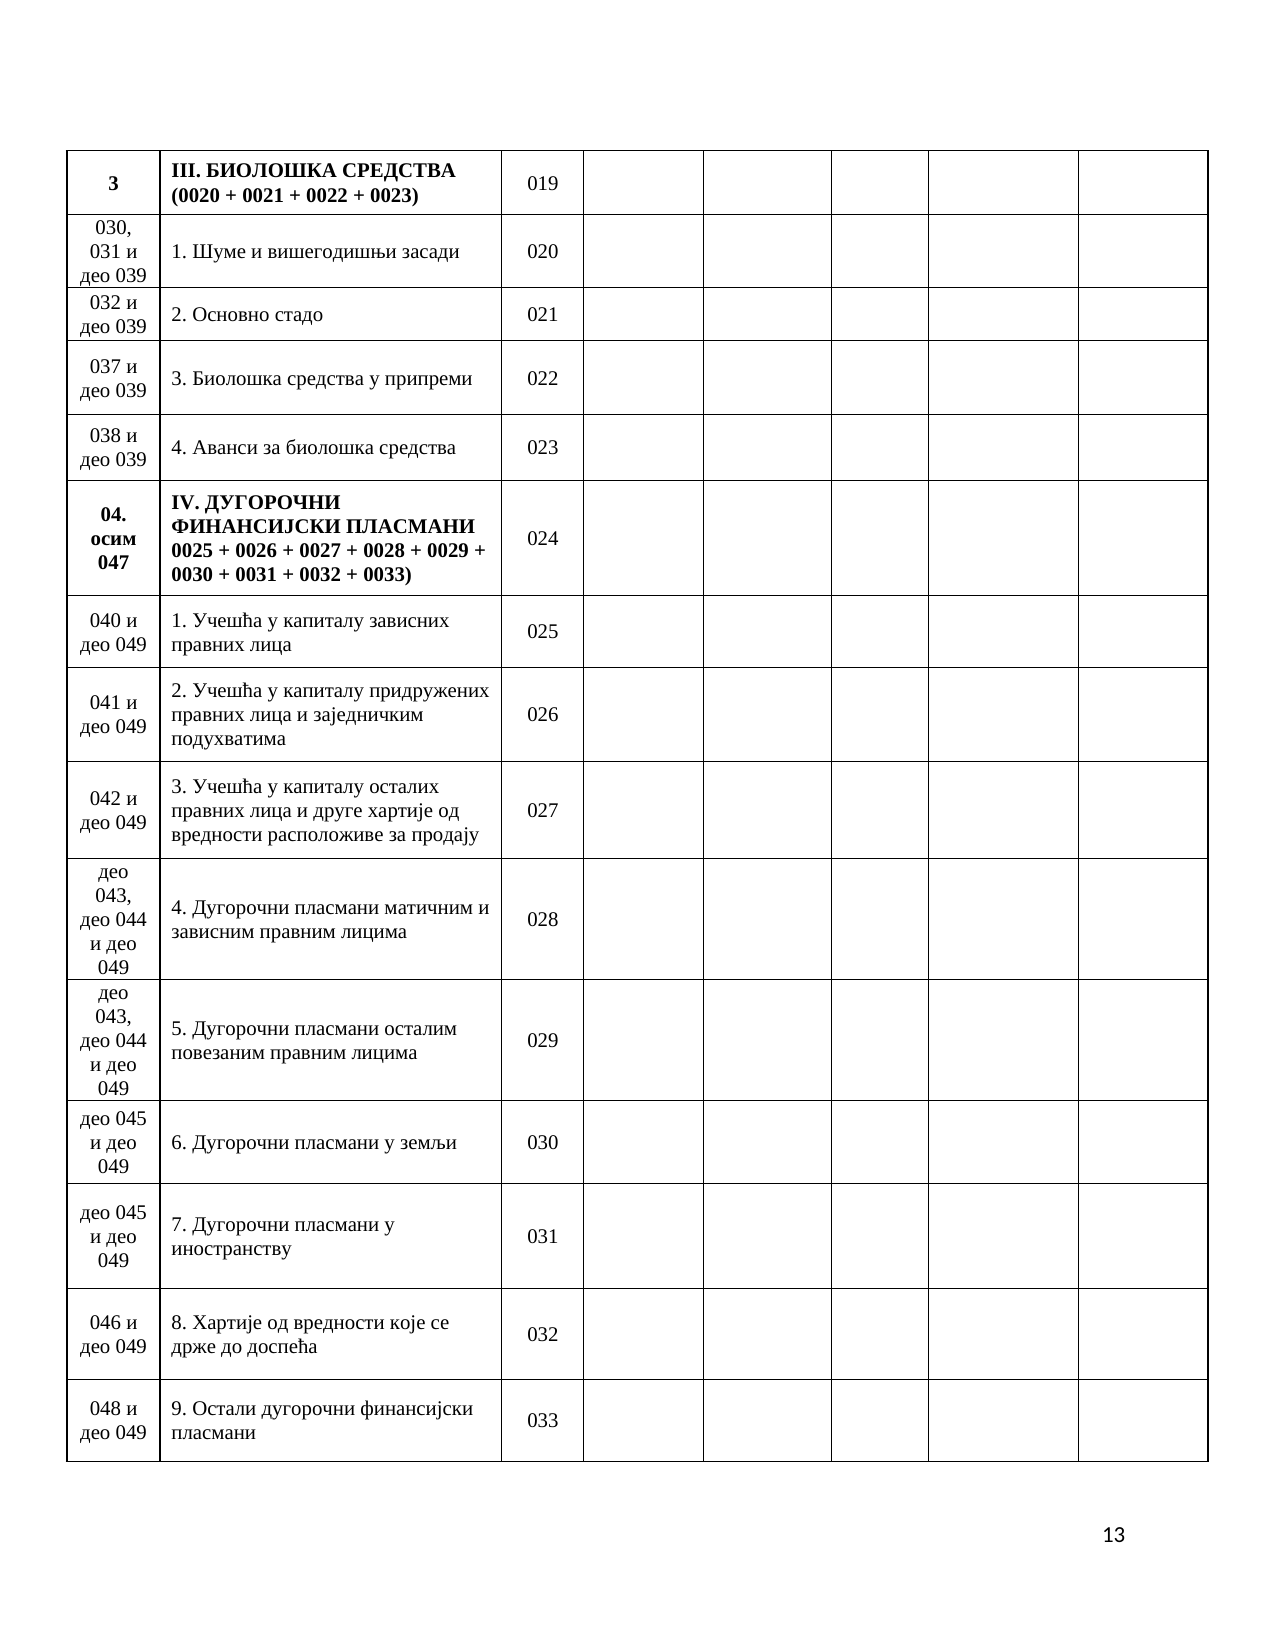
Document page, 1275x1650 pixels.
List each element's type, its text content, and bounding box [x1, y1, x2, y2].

table_cell [832, 1289, 928, 1378]
table_cell [704, 341, 831, 414]
table_cell 3 [68, 151, 159, 214]
table_cell 7. Дугорочни пласмани у иностранству [161, 1184, 501, 1288]
table_cell [929, 980, 1078, 1100]
table_cell [1079, 1101, 1207, 1183]
table_cell део 045 и део 049 [68, 1101, 159, 1183]
table_cell [929, 1289, 1078, 1378]
table_cell 025 [502, 596, 583, 667]
table_cell [929, 341, 1078, 414]
table_cell [1079, 668, 1207, 761]
table_cell [832, 481, 928, 595]
table_cell [832, 288, 928, 340]
table_cell 038 и део 039 [68, 415, 159, 479]
table_cell 037 и део 039 [68, 341, 159, 414]
table_cell део 043, део 044 и део 049 [68, 980, 159, 1100]
table_cell [1079, 1289, 1207, 1378]
table_cell [832, 215, 928, 287]
table_cell [832, 859, 928, 979]
table_cell [584, 1184, 703, 1288]
table_cell [584, 481, 703, 595]
table_cell [929, 668, 1078, 761]
table_cell 032 [502, 1289, 583, 1378]
table_cell 028 [502, 859, 583, 979]
table_cell 3. Биолошка средства у припреми [161, 341, 501, 414]
table_cell 033 [502, 1380, 583, 1461]
table_cell [832, 596, 928, 667]
table_cell 020 [502, 215, 583, 287]
table_cell део 045 и део 049 [68, 1184, 159, 1288]
table_cell [832, 1101, 928, 1183]
table_cell [832, 341, 928, 414]
table_cell [1079, 341, 1207, 414]
table_cell [704, 980, 831, 1100]
table_cell III. БИОЛОШКА СРЕДСТВА (0020 + 0021 + 0022 + 0023) [161, 151, 501, 214]
table_cell [1079, 859, 1207, 979]
table_cell [1079, 596, 1207, 667]
table_cell [929, 762, 1078, 858]
table_cell 2. Учешћа у капиталу придружених правних лица и заједничким подухватима [161, 668, 501, 761]
table_cell 029 [502, 980, 583, 1100]
table_cell [584, 762, 703, 858]
table_cell 04. осим 047 [68, 481, 159, 595]
table_cell 027 [502, 762, 583, 858]
table_cell [1079, 481, 1207, 595]
table_cell [584, 596, 703, 667]
table_cell [1079, 762, 1207, 858]
table_cell део 043, део 044 и део 049 [68, 859, 159, 979]
table_cell [704, 288, 831, 340]
table_cell [584, 341, 703, 414]
table_cell [704, 762, 831, 858]
table_cell [929, 1380, 1078, 1461]
table_cell [1079, 215, 1207, 287]
table_cell 1. Учешћа у капиталу зависних правних лица [161, 596, 501, 667]
table_cell 030, 031 и део 039 [68, 215, 159, 287]
table_cell [1079, 1380, 1207, 1461]
table_cell [1079, 1184, 1207, 1288]
table_cell 8. Хартије од вредности које се држе до доспећа [161, 1289, 501, 1378]
table_cell 019 [502, 151, 583, 214]
table_cell 031 [502, 1184, 583, 1288]
table_cell 6. Дугорочни пласмани у земљи [161, 1101, 501, 1183]
table_cell 041 и део 049 [68, 668, 159, 761]
table_cell 040 и део 049 [68, 596, 159, 667]
table_cell [704, 668, 831, 761]
table_cell [929, 415, 1078, 479]
table_cell [929, 596, 1078, 667]
table_cell [832, 980, 928, 1100]
table_cell 032 и део 039 [68, 288, 159, 340]
table_cell [832, 668, 928, 761]
table_cell [584, 668, 703, 761]
table_cell [704, 151, 831, 214]
table_cell [584, 151, 703, 214]
table_cell [704, 1184, 831, 1288]
table_cell [929, 215, 1078, 287]
table_cell [832, 415, 928, 479]
table_cell 026 [502, 668, 583, 761]
table_cell 024 [502, 481, 583, 595]
table_cell [704, 215, 831, 287]
table_cell [584, 415, 703, 479]
table_cell 9. Остали дугорочни финансијски пласмани [161, 1380, 501, 1461]
table_cell [1079, 151, 1207, 214]
table_cell 3. Учешћа у капиталу осталих правних лица и друге хартије од вредности расположиве за продају [161, 762, 501, 858]
table_cell 042 и део 049 [68, 762, 159, 858]
table_cell [584, 1289, 703, 1378]
table_cell [929, 1184, 1078, 1288]
table_cell [704, 859, 831, 979]
table_cell 2. Основно стадо [161, 288, 501, 340]
table_cell [704, 1289, 831, 1378]
table_cell IV. ДУГОРОЧНИ ФИНАНСИЈСКИ ПЛАСМАНИ 0025 + 0026 + 0027 + 0028 + 0029 + 0030 + 0031 + 0032 + 0033) [161, 481, 501, 595]
table_cell 5. Дугорочни пласмани осталим повезаним правним лицима [161, 980, 501, 1100]
table_cell [584, 288, 703, 340]
table_cell [584, 1101, 703, 1183]
table_cell [704, 415, 831, 479]
table_cell 022 [502, 341, 583, 414]
table_cell [704, 596, 831, 667]
table_cell [832, 151, 928, 214]
table_cell 023 [502, 415, 583, 479]
table_cell [1079, 415, 1207, 479]
table_cell [929, 481, 1078, 595]
table_cell [929, 288, 1078, 340]
table_cell [584, 1380, 703, 1461]
table_cell [832, 1380, 928, 1461]
table_cell 4. Дугорочни пласмани матичним и зависним правним лицима [161, 859, 501, 979]
table_cell [929, 1101, 1078, 1183]
table_cell [832, 1184, 928, 1288]
table_cell [1079, 288, 1207, 340]
table_cell [584, 215, 703, 287]
table_cell [704, 1380, 831, 1461]
table_cell [704, 481, 831, 595]
table_cell 046 и део 049 [68, 1289, 159, 1378]
table_cell [929, 151, 1078, 214]
table_cell [929, 859, 1078, 979]
table_cell [584, 980, 703, 1100]
table_cell [1079, 980, 1207, 1100]
table_cell 030 [502, 1101, 583, 1183]
table_cell [704, 1101, 831, 1183]
table_cell 048 и део 049 [68, 1380, 159, 1461]
table_cell 4. Аванси за биолошка средства [161, 415, 501, 479]
table_cell [832, 762, 928, 858]
table_cell 1. Шуме и вишегодишњи засади [161, 215, 501, 287]
table_cell [584, 859, 703, 979]
table_cell 021 [502, 288, 583, 340]
